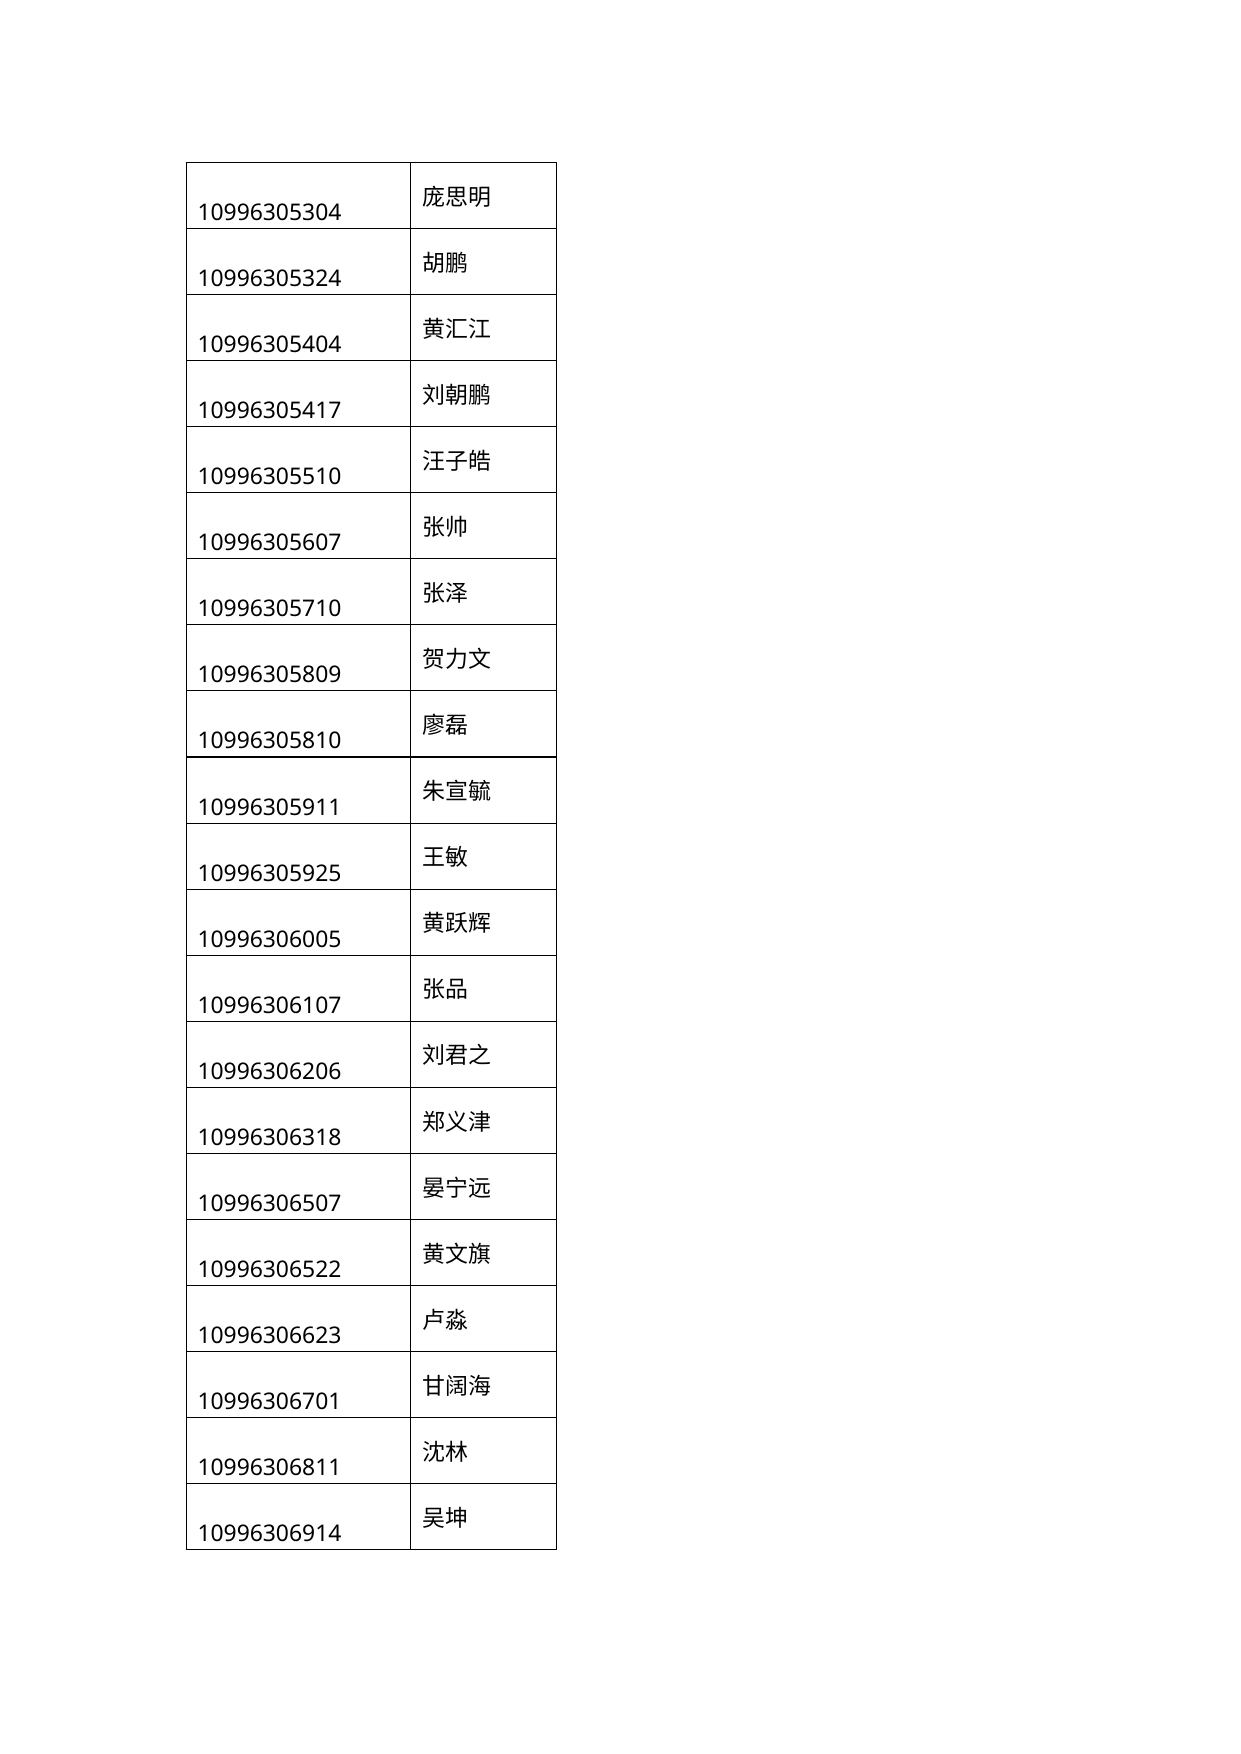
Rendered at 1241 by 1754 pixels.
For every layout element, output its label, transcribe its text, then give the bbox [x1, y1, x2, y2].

table_cell 刘君之 [411, 1022, 556, 1087]
table_cell 张品 [411, 956, 556, 1021]
table_cell 沈林 [411, 1418, 556, 1483]
table_cell 吴坤 [411, 1484, 556, 1549]
table_cell 甘阔海 [411, 1352, 556, 1417]
table_cell 10996306107 [187, 956, 410, 1021]
table_cell 10996306914 [187, 1484, 410, 1549]
table_cell 张帅 [411, 493, 556, 558]
table_cell 10996306522 [187, 1220, 410, 1285]
table_cell 10996305809 [187, 625, 410, 690]
table_cell 10996306701 [187, 1352, 410, 1417]
table_cell 10996305417 [187, 361, 410, 426]
table_cell 10996306005 [187, 890, 410, 954]
table_cell 郑义津 [411, 1088, 556, 1153]
table_cell 10996305911 [187, 758, 410, 822]
table_cell 10996306623 [187, 1286, 410, 1351]
table_cell 10996305925 [187, 824, 410, 888]
table_cell 10996305324 [187, 229, 410, 294]
table_cell 10996305607 [187, 493, 410, 558]
table_cell 廖磊 [411, 691, 556, 756]
table_cell 朱宣毓 [411, 758, 556, 822]
table_cell 卢淼 [411, 1286, 556, 1351]
table_cell 庞思明 [411, 163, 556, 228]
table_cell 黄文旗 [411, 1220, 556, 1285]
table_cell 晏宁远 [411, 1154, 556, 1219]
table_cell 10996305304 [187, 163, 410, 228]
table_cell 10996305810 [187, 691, 410, 756]
table_cell 黄跃辉 [411, 890, 556, 954]
table_cell 贺力文 [411, 625, 556, 690]
table_cell 10996305404 [187, 295, 410, 360]
table_cell 黄汇江 [411, 295, 556, 360]
table_cell 汪子皓 [411, 427, 556, 492]
table_cell 胡鹏 [411, 229, 556, 294]
table_cell 张泽 [411, 559, 556, 624]
table_cell 10996306318 [187, 1088, 410, 1153]
table_cell 10996306206 [187, 1022, 410, 1087]
table_cell 10996305510 [187, 427, 410, 492]
table_cell 刘朝鹏 [411, 361, 556, 426]
table_cell 王敏 [411, 824, 556, 888]
table_cell 10996306507 [187, 1154, 410, 1219]
table_cell 10996306811 [187, 1418, 410, 1483]
table_cell 10996305710 [187, 559, 410, 624]
